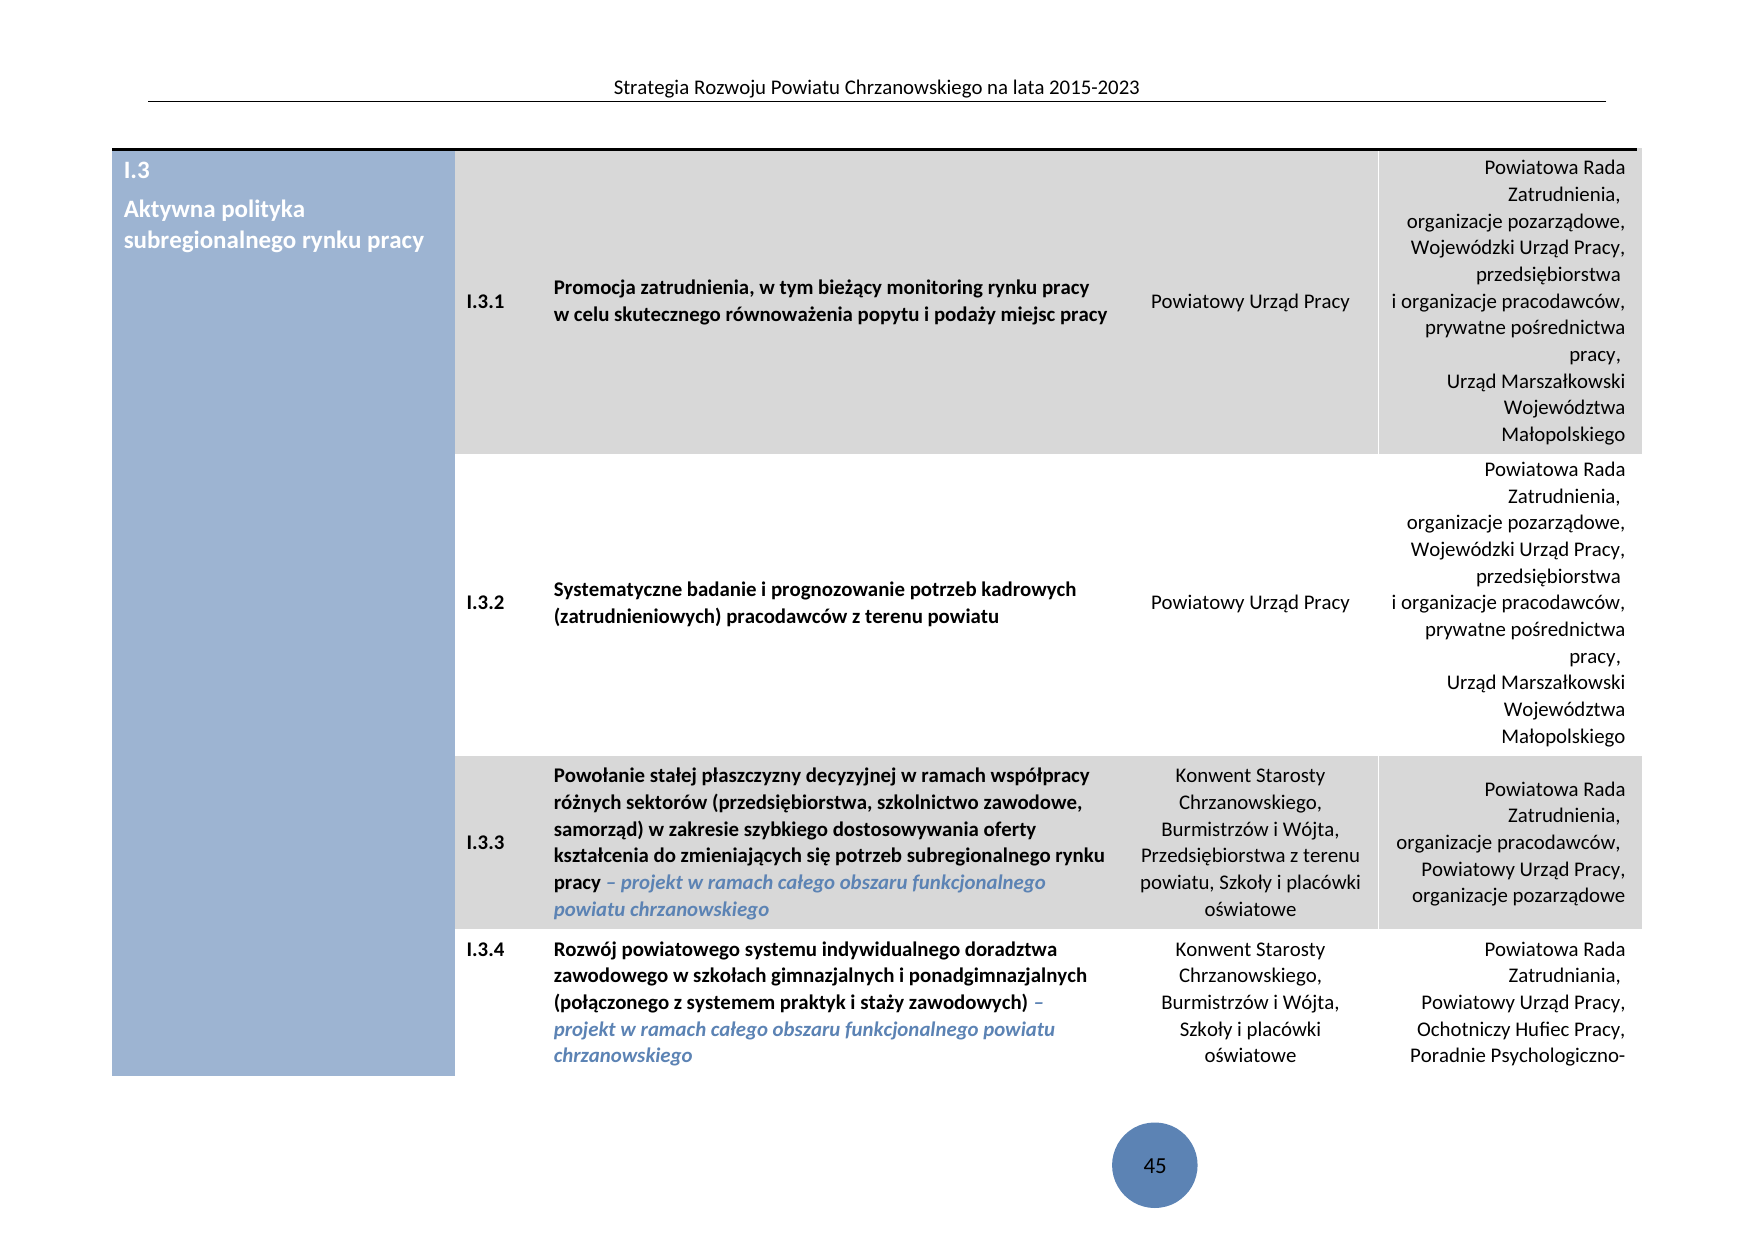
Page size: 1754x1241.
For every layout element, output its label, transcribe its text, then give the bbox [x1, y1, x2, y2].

table_cell I.3.2 [455, 454, 542, 756]
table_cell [1379, 929, 1637, 1076]
table_cell Powołanie stałej płaszczyzny decyzyjnej w ramach współpracy różnych sektorów (przedsiębiorstwa, szkolnictwo zawodowe, samorząd) w zakresie szybkiego dostosowywania oferty kształcenia do zmieniających się potrzeb subregionalnego rynku pracy – projekt w ramach całego obszaru funkcjonalnego powiatu chrzanowskiego [542, 756, 1122, 929]
table_cell I.3.4 [455, 929, 542, 1076]
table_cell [542, 929, 1122, 1076]
table_cell I.3.3 [455, 756, 542, 929]
table_cell I.3.1 [455, 151, 542, 454]
table_cell Powiatowy Urząd Pracy [1122, 454, 1378, 756]
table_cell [1122, 929, 1378, 1076]
table_cell Systematyczne badanie i prognozowanie potrzeb kadrowych (zatrudnieniowych) pracodawców z terenu powiatu [542, 454, 1122, 756]
table_cell Konwent Starosty Chrzanowskiego, Burmistrzów i Wójta, Przedsiębiorstwa z terenu powiatu, Szkoły i placówki oświatowe [1122, 756, 1378, 929]
table_cell Powiatowa Rada Zatrudnienia, organizacje pozarządowe, Wojewódzki Urząd Pracy, przedsiębiorstwa i organizacje pracodawców, prywatne pośrednictwa pracy, Urząd Marszałkowski Województwa Małopolskiego [1379, 151, 1637, 454]
table_cell Promocja zatrudnienia, w tym bieżący monitoring rynku pracy w celu skutecznego równoważenia popytu i podaży miejsc pracy [542, 151, 1122, 454]
table_cell Powiatowy Urząd Pracy [1122, 151, 1378, 454]
table_cell Powiatowa Rada Zatrudnienia, organizacje pracodawców, Powiatowy Urząd Pracy, organizacje pozarządowe [1379, 756, 1637, 929]
table_cell I.3 Aktywna polityka subregionalnego rynku pracy [112, 151, 455, 1076]
table_cell Powiatowa Rada Zatrudnienia, organizacje pozarządowe, Wojewódzki Urząd Pracy, przedsiębiorstwa i organizacje pracodawców, prywatne pośrednictwa pracy, Urząd Marszałkowski Województwa Małopolskiego [1379, 454, 1637, 756]
